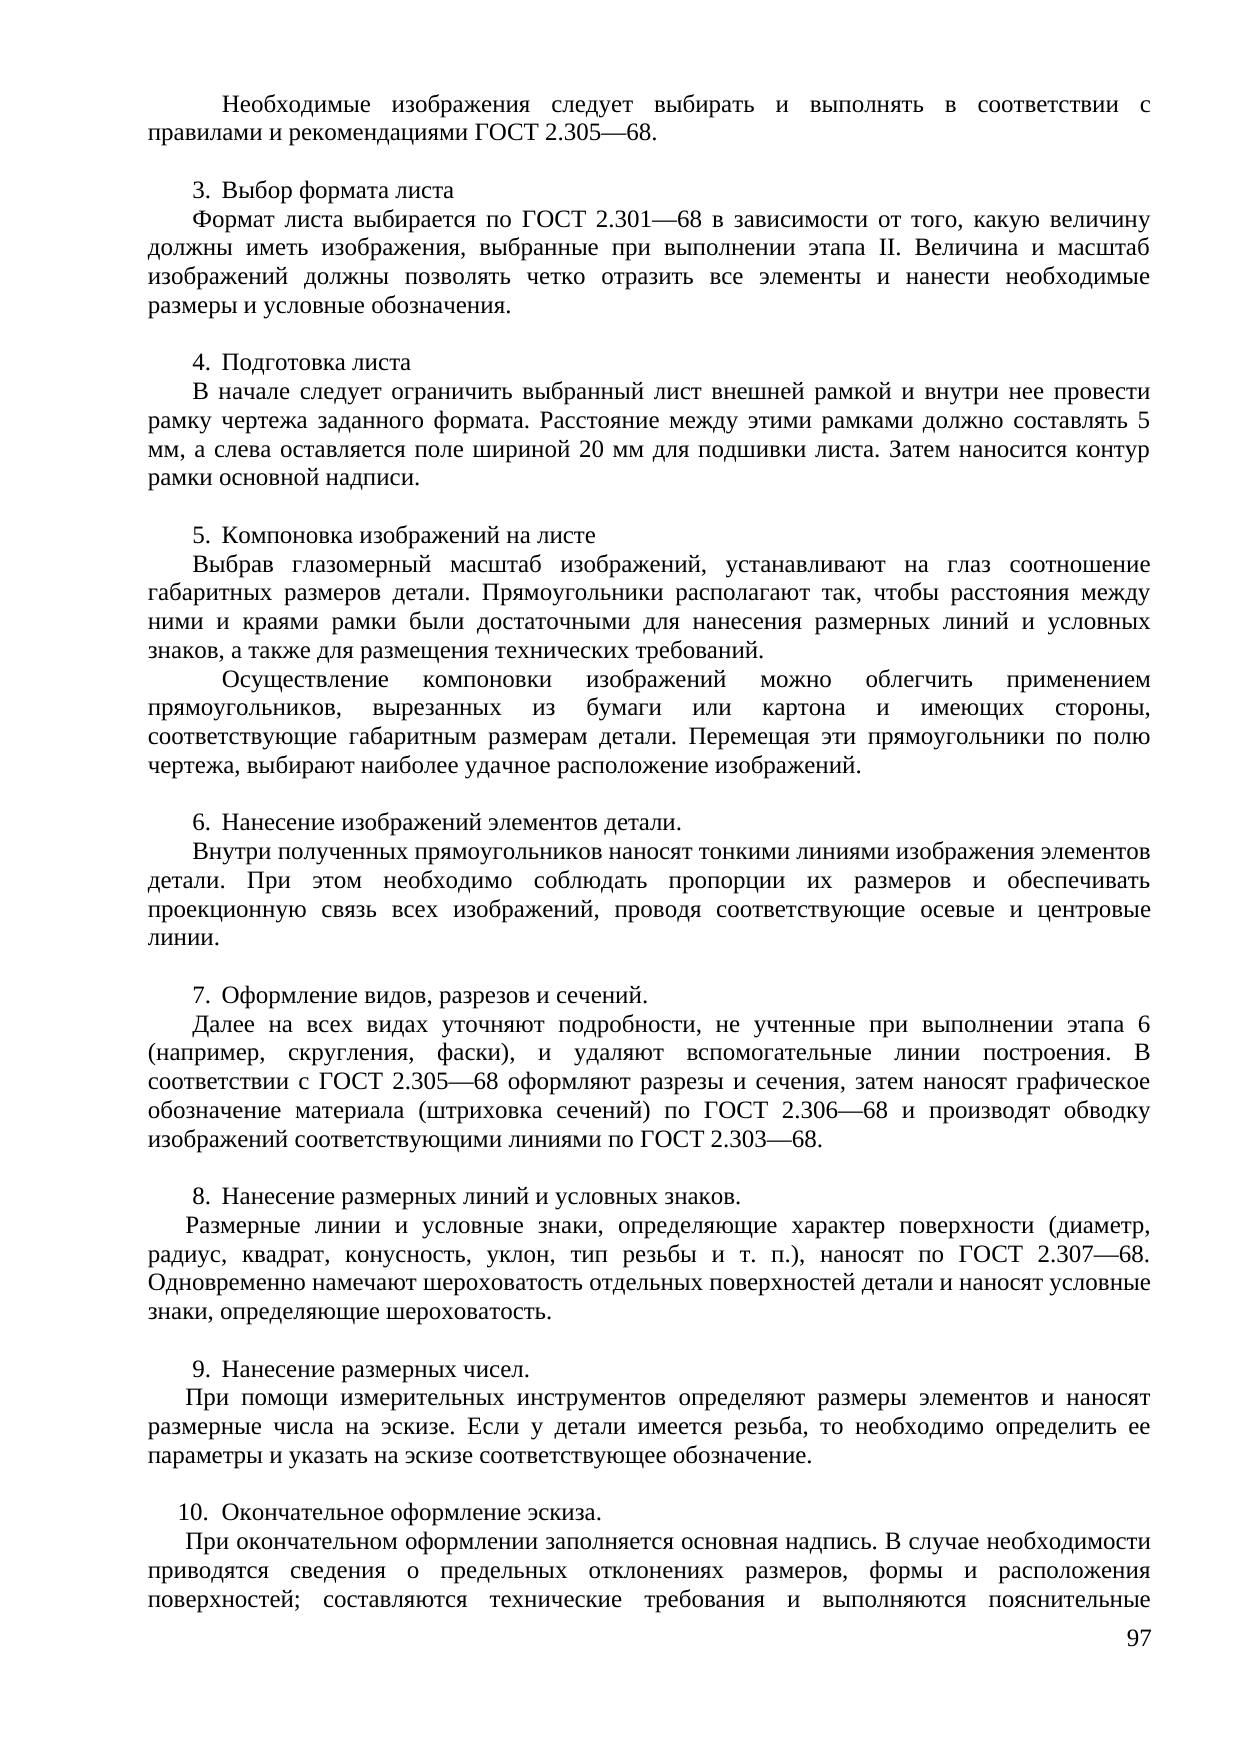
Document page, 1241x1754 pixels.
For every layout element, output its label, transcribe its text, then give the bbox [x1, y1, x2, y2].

list Нанесение размерных чисел. [148, 1354, 1152, 1382]
text Формат листа выбирается по ГОСТ 2.301—68 в зависимости от того, какую величину должны иметь изображения, выбранные при выполнении этапа II. Величина и масштаб изображений должны позволять четко отразить все элементы и нанести необходимые размеры и условные обозначения. [148, 204, 1152, 319]
text Выбрав глазомерный масштаб изображений, устанавливают на глаз соотношение габаритных размеров детали. Прямоугольники располагают так, чтобы расстояния между ними и краями рамки были достаточными для нанесения размерных линий и условных знаков, а также для размещения технических требований. [148, 549, 1152, 664]
list Окончательное оформление эскиза. [148, 1497, 1152, 1526]
text При помощи измерительных инструментов определяют размеры элементов и наносят размерные числа на эскизе. Если у детали имеется резьба, то необходимо определить ее параметры и указать на эскизе соответствующее обозначение. [148, 1382, 1152, 1469]
text Далее на всех видах уточняют подробности, не учтенные при выполнении этапа 6 (например, скругления, фаски), и удаляют вспомогательные линии построения. В соответствии с ГОСТ 2.305—68 оформляют разрезы и сечения, затем наносят графическое обозначение материала (штриховка сечений) по ГОСТ 2.306—68 и производят обводку изображений соответствующими линиями по ГОСТ 2.303—68. [148, 1009, 1152, 1152]
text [148, 1526, 1152, 1612]
list Компоновка изображений на листе [148, 520, 1152, 549]
list Нанесение изображений элементов детали. [148, 807, 1152, 836]
text Внутри полученных прямоугольников наносят тонкими линиями изображения элементов детали. При этом необходимо соблюдать пропорции их размеров и обеспечивать проекционную связь всех изображений, проводя соответствующие осевые и центровые линии. [148, 836, 1152, 951]
list Выбор формата листа [148, 175, 1152, 204]
list Подготовка листа [148, 347, 1152, 376]
text Необходимые изображения следует выбирать и выполнять в соответствии с правилами и рекомендациями ГОСТ 2.305—68. [148, 89, 1152, 146]
list Нанесение размерных линий и условных знаков. [148, 1181, 1152, 1210]
text В начале следует ограничить выбранный лист внешней рамкой и внутри нее провести рамку чертежа заданного формата. Расстояние между этими рамками должно составлять 5 мм, а слева оставляется поле шириной 20 мм для подшивки листа. Затем наносится контур рамки основной надписи. [148, 376, 1152, 491]
text Размерные линии и условные знаки, определяющие характер поверхности (диаметр, радиус, квадрат, конусность, уклон, тип резьбы и т. п.), наносят по ГОСТ 2.307—68. Одновременно намечают шероховатость отдельных поверхностей детали и наносят условные знаки, определяющие шероховатость. [148, 1210, 1152, 1325]
text Осуществление компоновки изображений можно облегчить применением прямоугольников, вырезанных из бумаги или картона и имеющих стороны, соответствующие габаритным размерам детали. Перемещая эти прямоугольники по полю чертежа, выбирают наиболее удачное расположение изображений. [148, 664, 1152, 779]
list Оформление видов, разрезов и сечений. [148, 980, 1152, 1009]
